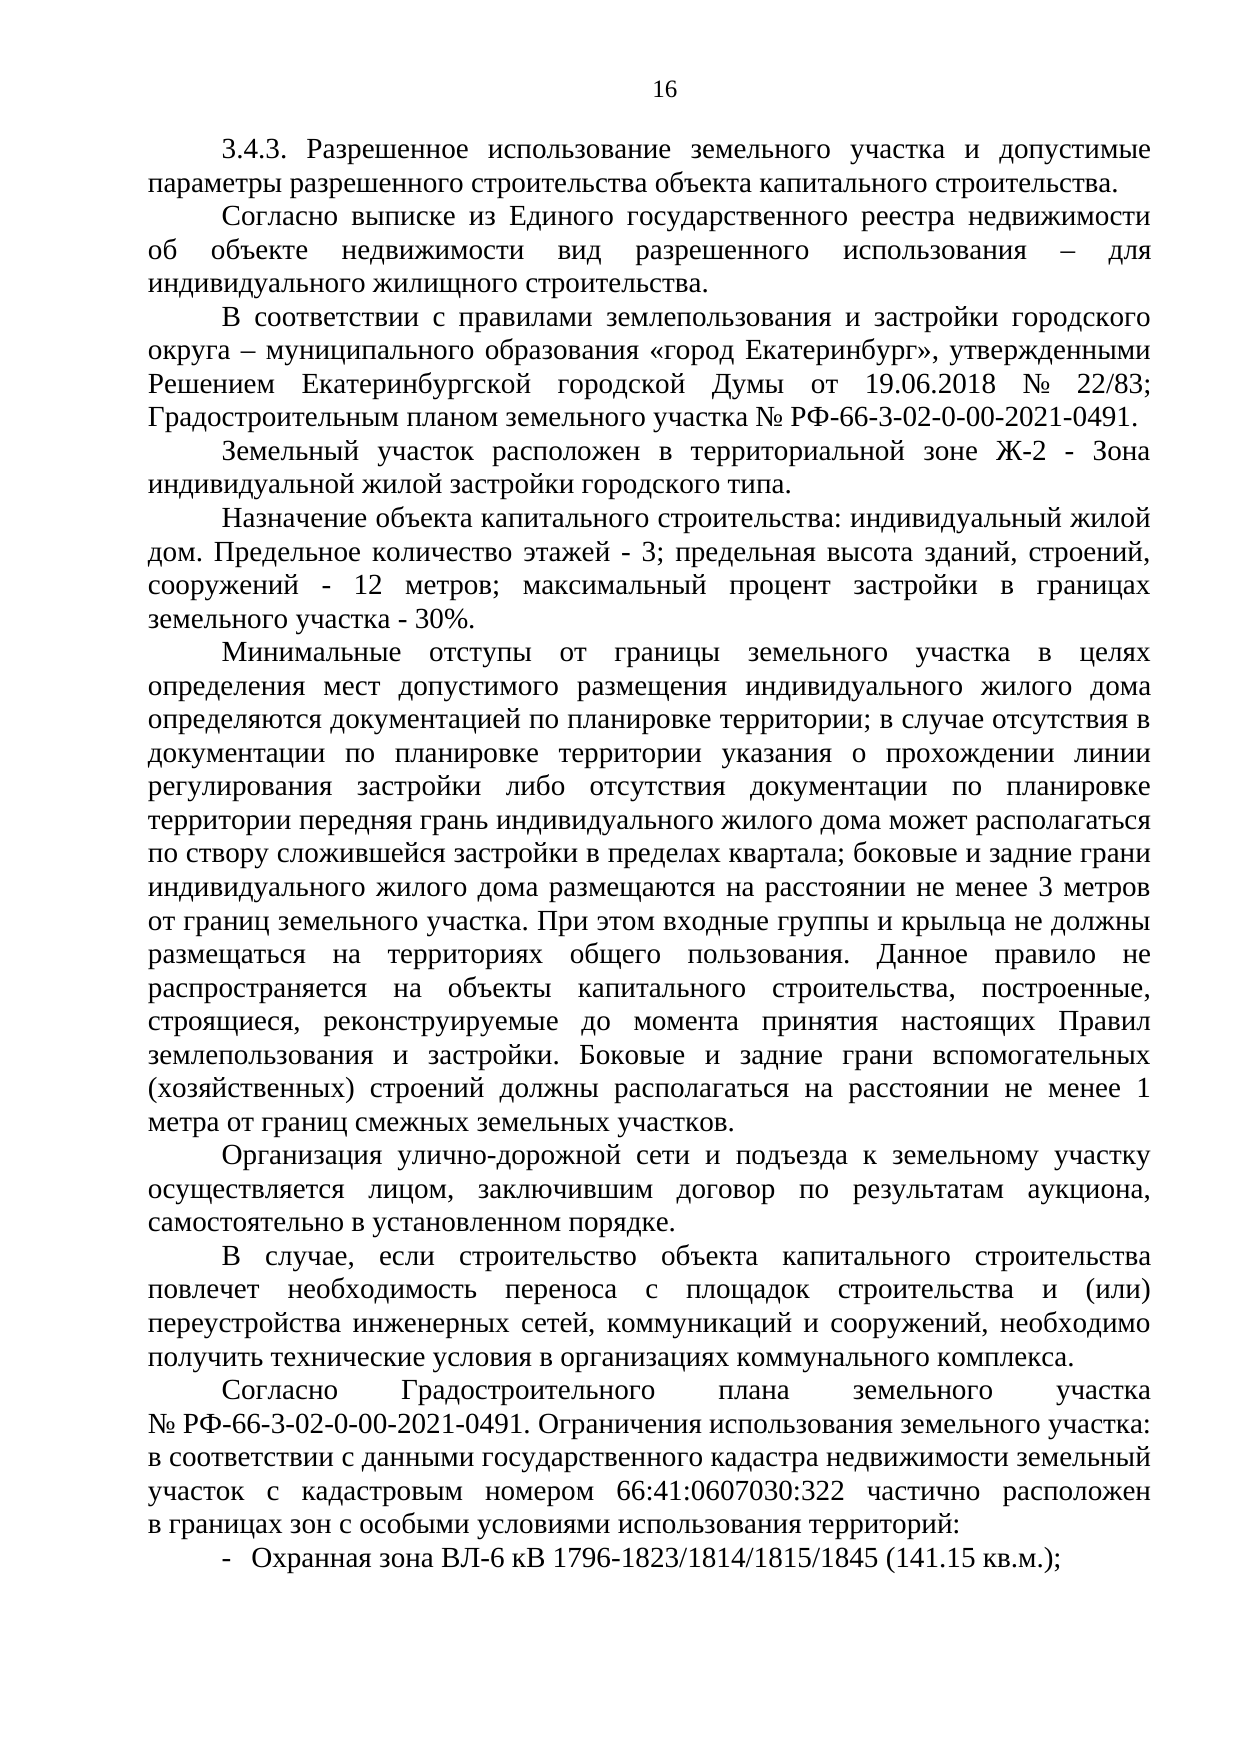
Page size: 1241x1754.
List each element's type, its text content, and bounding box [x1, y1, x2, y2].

text Земельный участок расположен в территориальной зоне Ж-2 - Зона индивидуальной жилой застройки городского типа. [148, 433, 1152, 500]
text 3.4.3. Разрешенное использование земельного участка и допустимые параметры разрешенного строительства объекта капитального строительства. [148, 131, 1152, 198]
text Организация улично-дорожной сети и подъезда к земельному участку осуществляется лицом, заключившим договор по результатам аукциона, самостоятельно в установленном порядке. [148, 1137, 1152, 1238]
text Согласно Градостроительного плана земельного участка № РФ-66-3-02-0-00-2021-0491. Ограничения использования земельного участка: в соответствии с данными государственного кадастра недвижимости земельный участок с кадастровым номером 66:41:0607030:322 частично расположен в границах зон с особыми условиями использования территорий: [148, 1372, 1152, 1540]
text Назначение объекта капитального строительства: индивидуальный жилой дом. Предельное количество этажей - 3; предельная высота зданий, строений, сооружений - 12 метров; максимальный процент застройки в границах земельного участка - 30%. [148, 500, 1152, 634]
text - Охранная зона ВЛ-6 кВ 1796-1823/1814/1815/1845 (141.15 кв.м.); [148, 1540, 1152, 1573]
text В случае, если строительство объекта капитального строительства повлечет необходимость переноса с площадок строительства и (или) переустройства инженерных сетей, коммуникаций и сооружений, необходимо получить технические условия в организациях коммунального комплекса. [148, 1238, 1152, 1372]
text Минимальные отступы от границы земельного участка в целях определения мест допустимого размещения индивидуального жилого дома определяются документацией по планировке территории; в случае отсутствия в документации по планировке территории указания о прохождении линии регулирования застройки либо отсутствия документации по планировке территории передняя грань индивидуального жилого дома может располагаться по створу сложившейся застройки в пределах квартала; боковые и задние грани индивидуального жилого дома размещаются на расстоянии не менее 3 метров от границ земельного участка. При этом входные группы и крыльца не должны размещаться на территориях общего пользования. Данное правило не распространяется на объекты капитального строительства, построенные, строящиеся, реконструируемые до момента принятия настоящих Правил землепользования и застройки. Боковые и задние грани вспомогательных (хозяйственных) строений должны располагаться на расстоянии не менее 1 метра от границ смежных земельных участков. [148, 634, 1152, 1137]
text В соответствии с правилами землепользования и застройки городского округа – муниципального образования «город Екатеринбург», утвержденными Решением Екатеринбургской городской Думы от 19.06.2018 № 22/83; Градостроительным планом земельного участка № РФ-66-3-02-0-00-2021-0491. [148, 299, 1152, 433]
text Согласно выписке из Единого государственного реестра недвижимости об объекте недвижимости вид разрешенного использования – для индивидуального жилищного строительства. [148, 198, 1152, 299]
